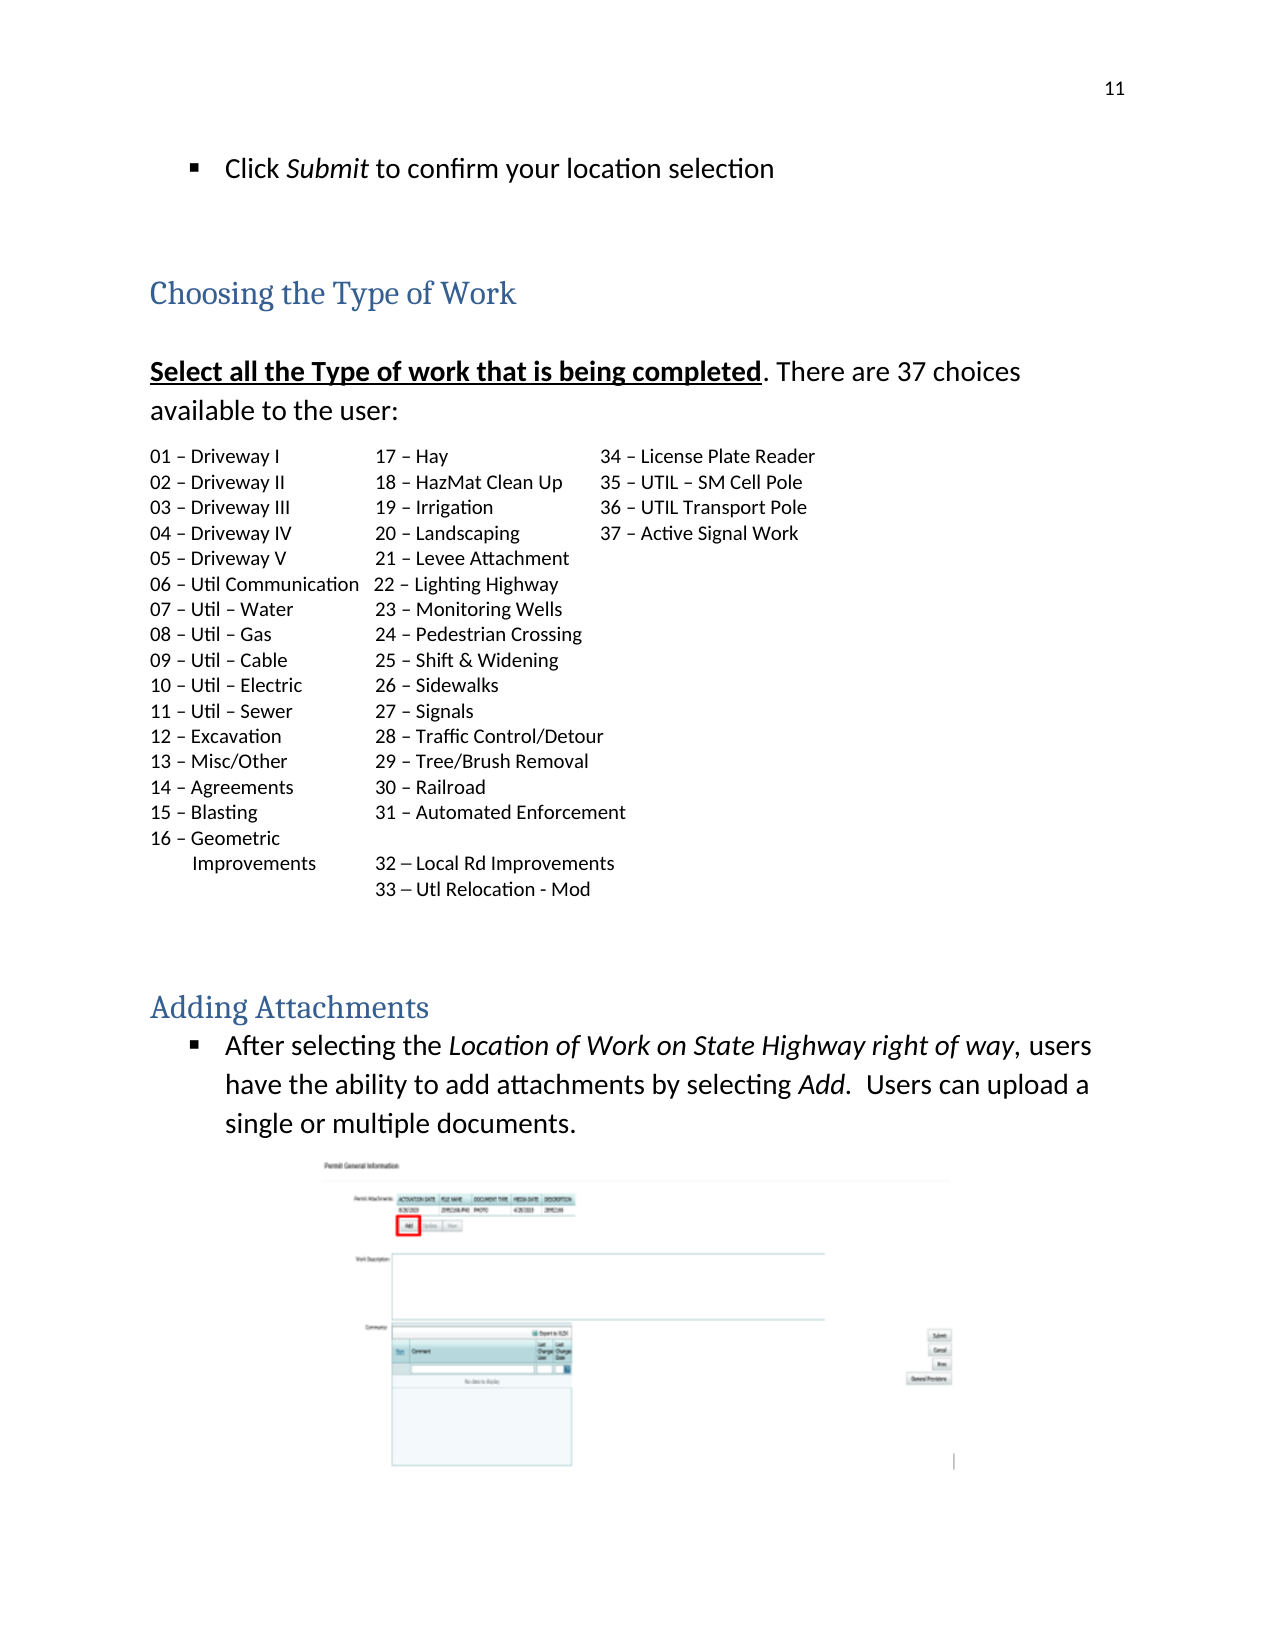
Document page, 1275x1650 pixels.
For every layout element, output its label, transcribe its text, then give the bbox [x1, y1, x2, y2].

list Click Submit to confirm your location selection [187, 150, 1125, 186]
text Improvements 32 ─ Local Rd Improvements [150, 850, 1125, 876]
text 09 – Util – Cable 25 – Shift & Widening [150, 647, 1125, 672]
subtitle Adding Attachments [150, 989, 1125, 1027]
text 04 – Driveway IV 20 – Landscaping 37 – Active Signal Work [150, 520, 1125, 545]
text 01 – Driveway I 17 – Hay 34 – License Plate Reader [150, 444, 1125, 469]
text 14 – Agreements 30 – Railroad [150, 774, 1125, 799]
text 16 – Geometric [150, 825, 1125, 850]
text 06 – Util Communication 22 – Lighting Highway [150, 571, 1125, 596]
picture [320, 1157, 955, 1482]
subtitle Choosing the Type of Work [150, 274, 1125, 312]
text 05 – Driveway V 21 – Levee Attachment [150, 545, 1125, 571]
text 11 – Util – Sewer 27 – Signals [150, 698, 1125, 723]
text 12 – Excavation 28 – Traffic Control/Detour [150, 723, 1125, 749]
text 13 – Misc/Other 29 – Tree/Brush Removal [150, 749, 1125, 774]
text Select all the Type of work that is being completed. There are 37 choices available to the user: [150, 353, 1125, 428]
text 15 – Blasting 31 – Automated Enforcement [150, 799, 1125, 825]
text 03 – Driveway III 19 – Irrigation 36 – UTIL Transport Pole [150, 494, 1125, 520]
text 10 – Util – Electric 26 – Sidewalks [150, 672, 1125, 698]
text 07 – Util – Water 23 – Monitoring Wells [150, 596, 1125, 622]
text 08 – Util – Gas 24 – Pedestrian Crossing [150, 622, 1125, 647]
text 02 – Driveway II 18 – HazMat Clean Up 35 – UTIL – SM Cell Pole [150, 469, 1125, 494]
text 33 ─ Utl Relocation - Mod [300, 876, 1125, 901]
list After selecting the Location of Work on State Highway right of way, users have the ability to add attachments by selecting Add. Users can upload a single or multiple documents. [187, 1027, 1125, 1141]
